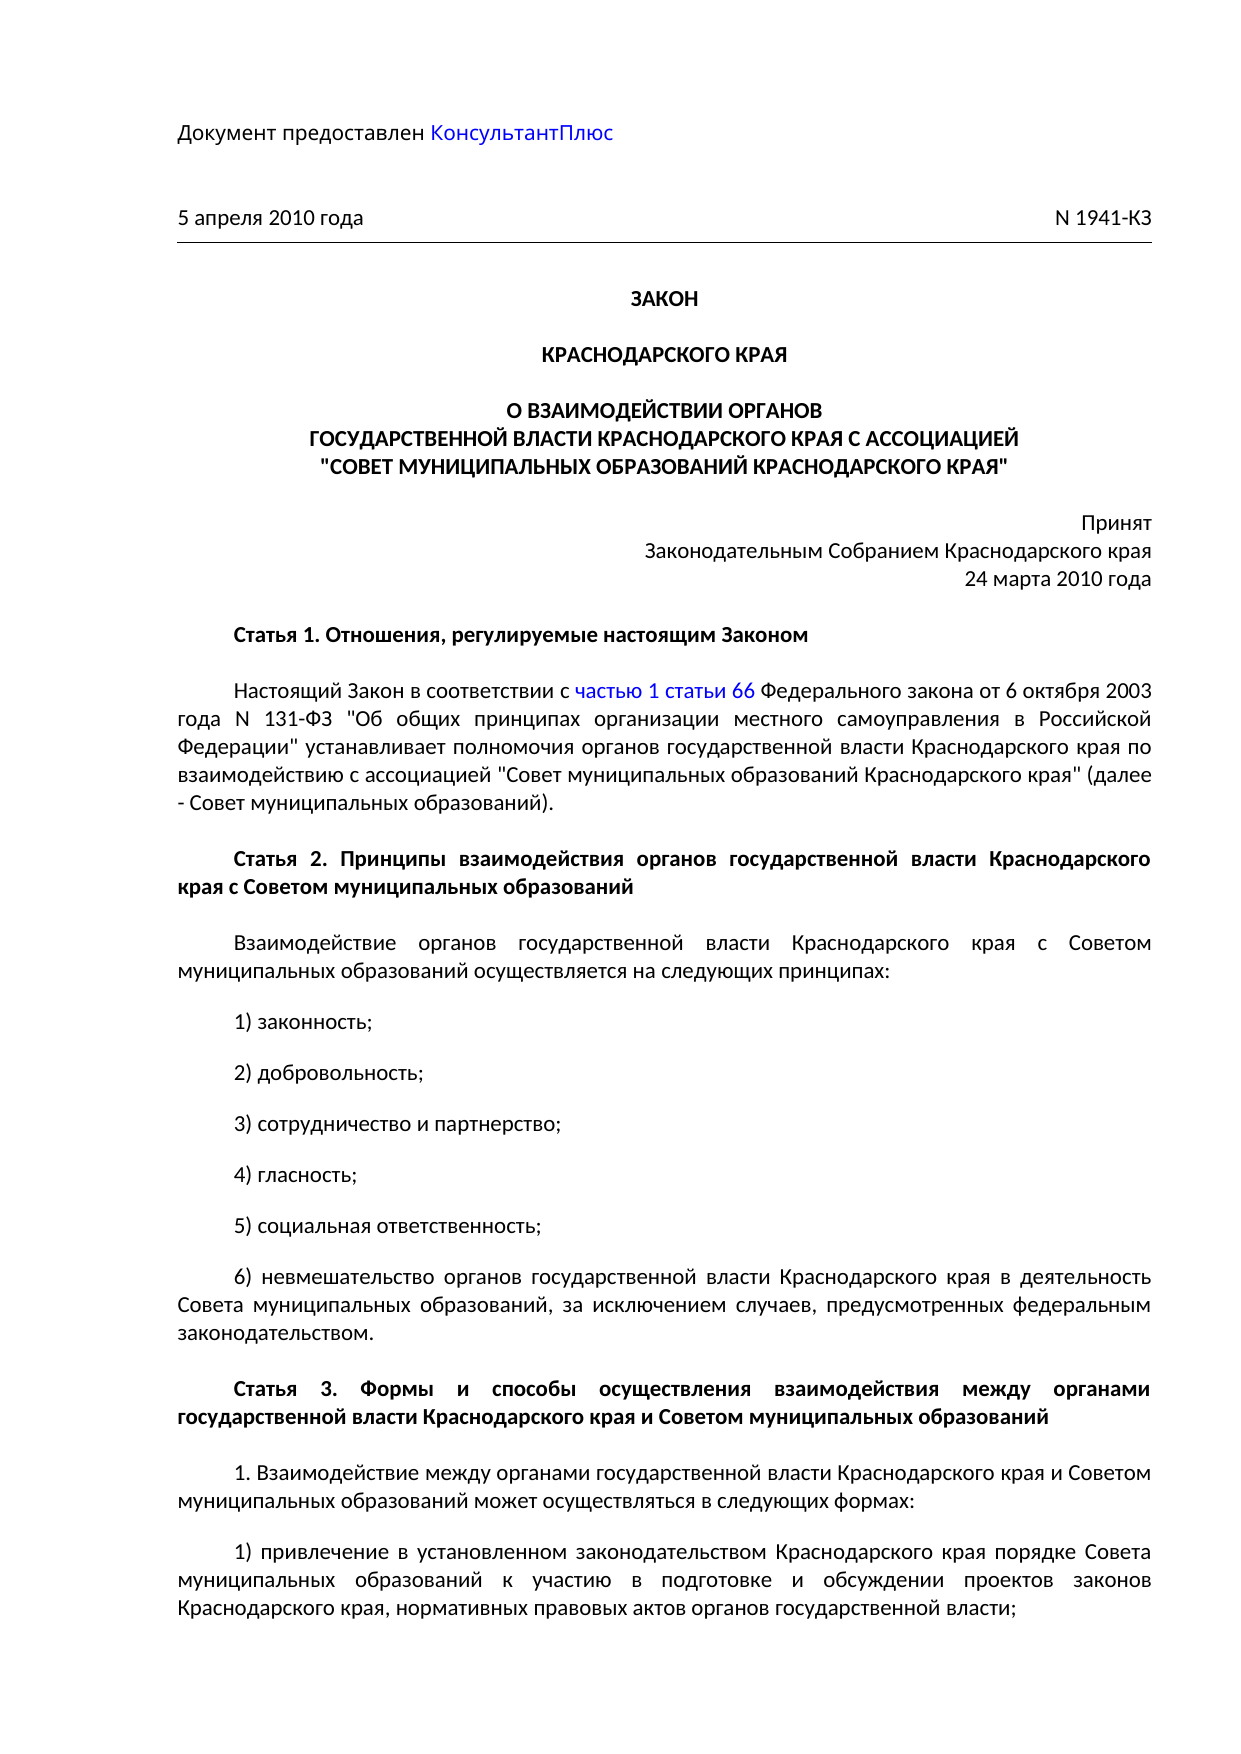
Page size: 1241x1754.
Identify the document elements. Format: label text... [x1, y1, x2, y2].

table_header N 1941-КЗ [664, 203, 1152, 231]
text 2) добровольность; [177, 1058, 1152, 1086]
table_header 5 апреля 2010 года [177, 203, 664, 231]
text Настоящий Закон в соответствии с частью 1 статьи 66 Федерального закона от 6 октября 2003 года N 131-ФЗ "Об общих принципах организации местного самоуправления в Российской Федерации" устанавливает полномочия органов государственной власти Краснодарского края по взаимодействию с ассоциацией "Совет муниципальных образований Краснодарского края" (далее - Совет муниципальных образований). [177, 676, 1152, 816]
title ГОСУДАРСТВЕННОЙ ВЛАСТИ КРАСНОДАРСКОГО КРАЯ С АССОЦИАЦИЕЙ [177, 424, 1152, 452]
text 24 марта 2010 года [177, 564, 1152, 592]
text Законодательным Собранием Краснодарского края [177, 536, 1152, 564]
text Принят [177, 508, 1152, 536]
title Статья 3. Формы и способы осуществления взаимодействия между органами государственной власти Краснодарского края и Советом муниципальных образований [177, 1374, 1152, 1430]
title О ВЗАИМОДЕЙСТВИИ ОРГАНОВ [177, 396, 1152, 424]
title ЗАКОН [177, 284, 1152, 312]
text 6) невмешательство органов государственной власти Краснодарского края в деятельность Совета муниципальных образований, за исключением случаев, предусмотренных федеральным законодательством. [177, 1262, 1152, 1346]
title Статья 2. Принципы взаимодействия органов государственной власти Краснодарского края с Советом муниципальных образований [177, 844, 1152, 900]
text 4) гласность; [177, 1160, 1152, 1188]
title Документ предоставлен КонсультантПлюс [177, 118, 1152, 175]
title Статья 1. Отношения, регулируемые настоящим Законом [177, 620, 1152, 648]
title КРАСНОДАРСКОГО КРАЯ [177, 340, 1152, 368]
text 1. Взаимодействие между органами государственной власти Краснодарского края и Советом муниципальных образований может осуществляться в следующих формах: [177, 1458, 1152, 1514]
title "СОВЕТ МУНИЦИПАЛЬНЫХ ОБРАЗОВАНИЙ КРАСНОДАРСКОГО КРАЯ" [177, 452, 1152, 480]
text 1) привлечение в установленном законодательством Краснодарского края порядке Совета муниципальных образований к участию в подготовке и обсуждении проектов законов Краснодарского края, нормативных правовых актов органов государственной власти; [177, 1537, 1152, 1621]
text 3) сотрудничество и партнерство; [177, 1109, 1152, 1137]
text 1) законность; [177, 1007, 1152, 1035]
text 5) социальная ответственность; [177, 1211, 1152, 1239]
text Взаимодействие органов государственной власти Краснодарского края с Советом муниципальных образований осуществляется на следующих принципах: [177, 928, 1152, 984]
